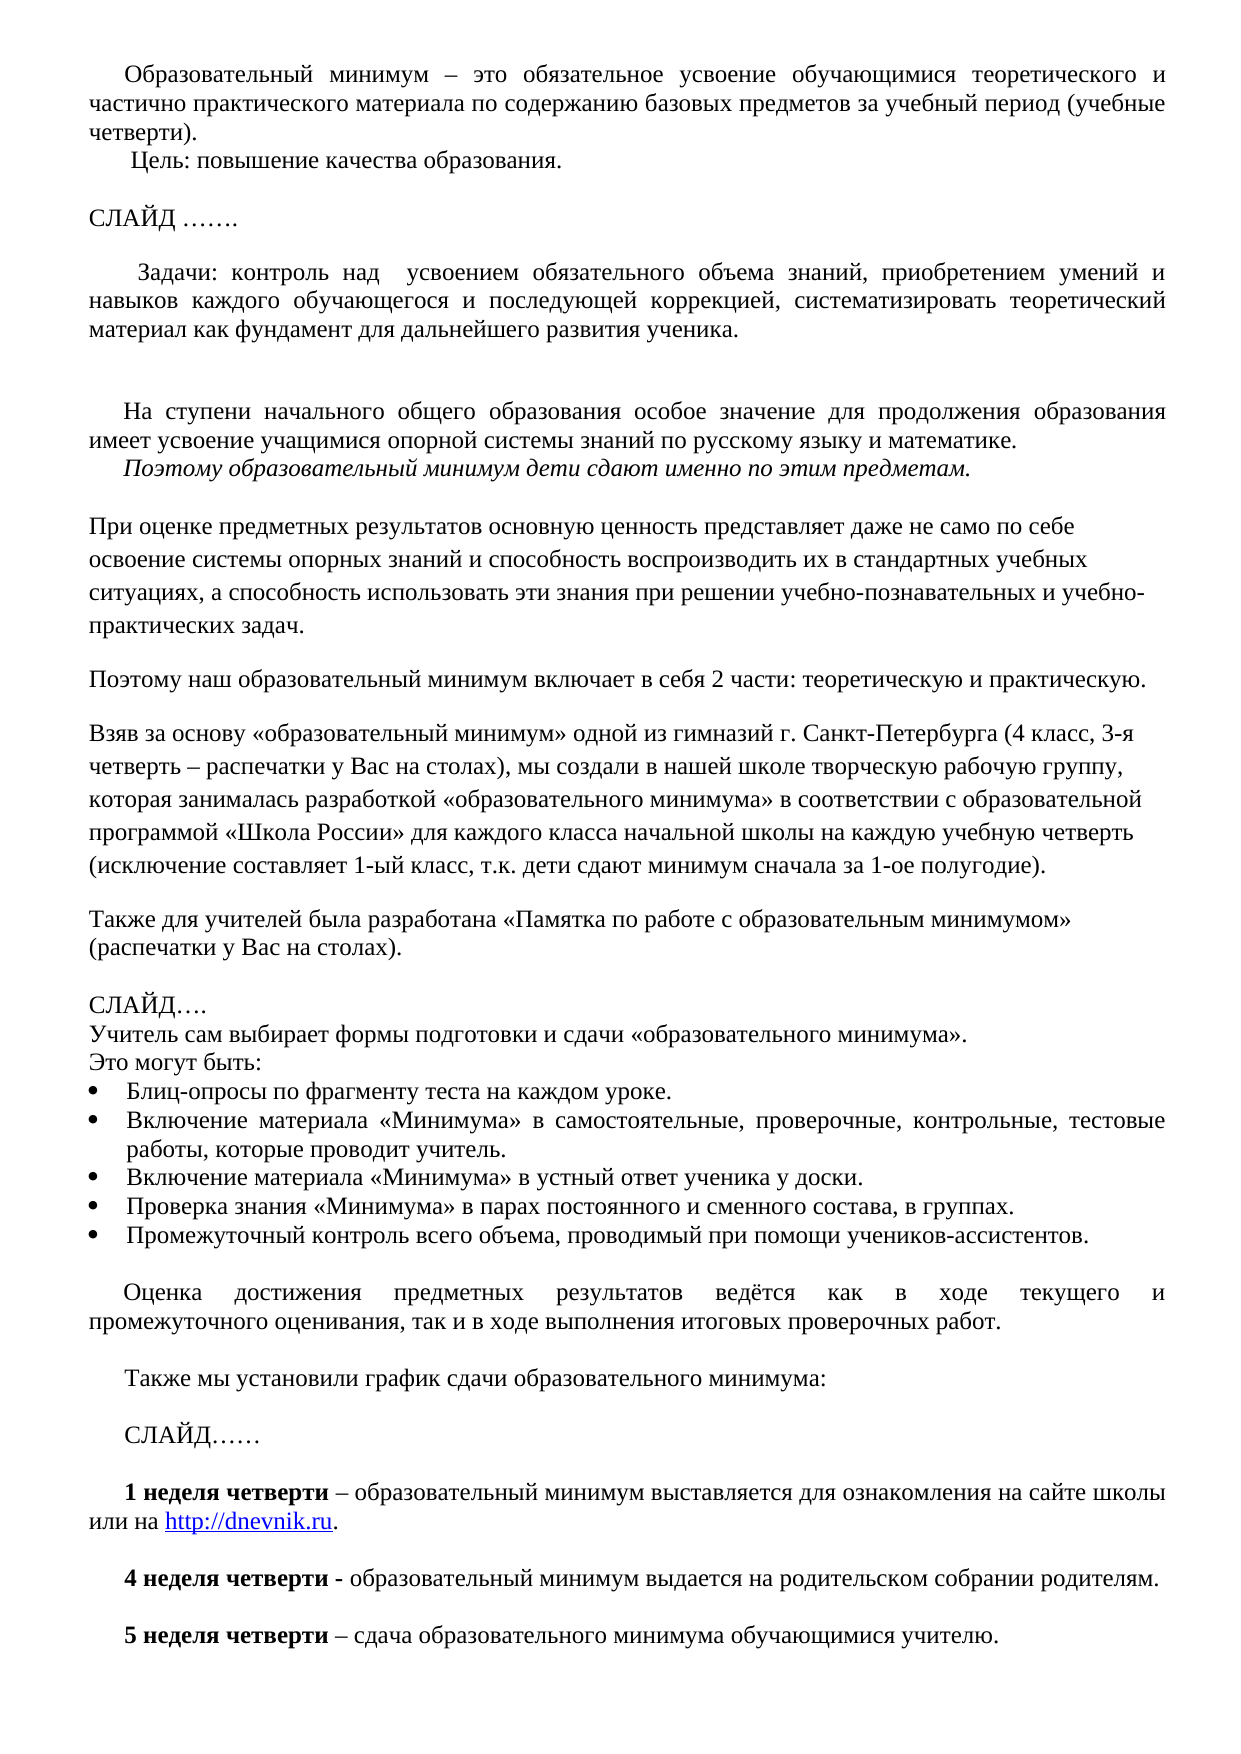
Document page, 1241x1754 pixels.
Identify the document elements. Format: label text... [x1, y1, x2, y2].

list Включение материала «Минимума» в устный ответ ученика у доски. [89, 1162, 1167, 1191]
text При оценке предметных результатов основную ценность представляет даже не само по себе освоение системы опорных знаний и способность воспроизводить их в стандартных учебных ситуациях, а способность использовать эти знания при решении учебно-познавательных и учебно-практических задач. [89, 511, 1167, 639]
list Проверка знания «Минимума» в парах постоянного и сменного состава, в группах. [89, 1191, 1167, 1220]
text 1 неделя четверти – образовательный минимум выставляется для ознакомления на сайте школы или на http://dnevnik.ru. [89, 1478, 1167, 1535]
text На ступени начального общего образования особое значение для продолжения образования имеет усвоение учащимися опорной системы знаний по русскому языку и математике. [89, 397, 1167, 454]
text Также для учителей была разработана «Памятка по работе с образовательным минимумом» (распечатки у Вас на столах). [89, 904, 1167, 961]
text 5 неделя четверти – сдача образовательного минимума обучающимися учителю. [89, 1621, 1167, 1649]
text Образовательный минимум – это обязательное усвоение обучающимися теоретического и частично практического материала по содержанию базовых предметов за учебный период (учебные четверти). [89, 59, 1167, 145]
text Задачи: контроль над усвоением обязательного объема знаний, приобретением умений и навыков каждого обучающегося и последующей коррекцией, систематизировать теоретический материал как фундамент для дальнейшего развития ученика. [89, 257, 1167, 343]
text СЛАЙД ……. [89, 203, 1167, 232]
text Взяв за основу «образовательный минимум» одной из гимназий г. Санкт-Петербурга (4 класс, 3-я четверть – распечатки у Вас на столах), мы создали в нашей школе творческую рабочую группу, которая занималась разработкой «образовательного минимума» в соответствии с образовательной программой «Школа России» для каждого класса начальной школы на каждую учебную четверть (исключение составляет 1-ый класс, т.к. дети сдают минимум сначала за 1-ое полугодие). [89, 718, 1167, 879]
text Это могут быть: [89, 1047, 1167, 1076]
text 4 неделя четверти - образовательный минимум выдается на родительском собрании родителям. [89, 1563, 1167, 1592]
text Поэтому наш образовательный минимум включает в себя 2 части: теоретическую и практическую. [89, 664, 1167, 693]
text Поэтому образовательный минимум дети сдают именно по этим предметам. [89, 454, 1167, 482]
list Блиц-опросы по фрагменту теста на каждом уроке. [89, 1076, 1167, 1105]
text Оценка достижения предметных результатов ведётся как в ходе текущего и промежуточного оценивания, так и в ходе выполнения итоговых проверочных работ. [89, 1277, 1167, 1335]
text СЛАЙД…. [89, 990, 1167, 1019]
text СЛАЙД…… [89, 1421, 1167, 1449]
text Учитель сам выбирает формы подготовки и сдачи «образовательного минимума». [89, 1019, 1167, 1047]
list Промежуточный контроль всего объема, проводимый при помощи учеников-ассистентов. [89, 1220, 1167, 1249]
text Цель: повышение качества образования. [89, 145, 1167, 174]
text Также мы установили график сдачи образовательного минимума: [89, 1364, 1167, 1392]
list Включение материала «Минимума» в самостоятельные, проверочные, контрольные, тестовые работы, которые проводит учитель. [89, 1105, 1167, 1162]
